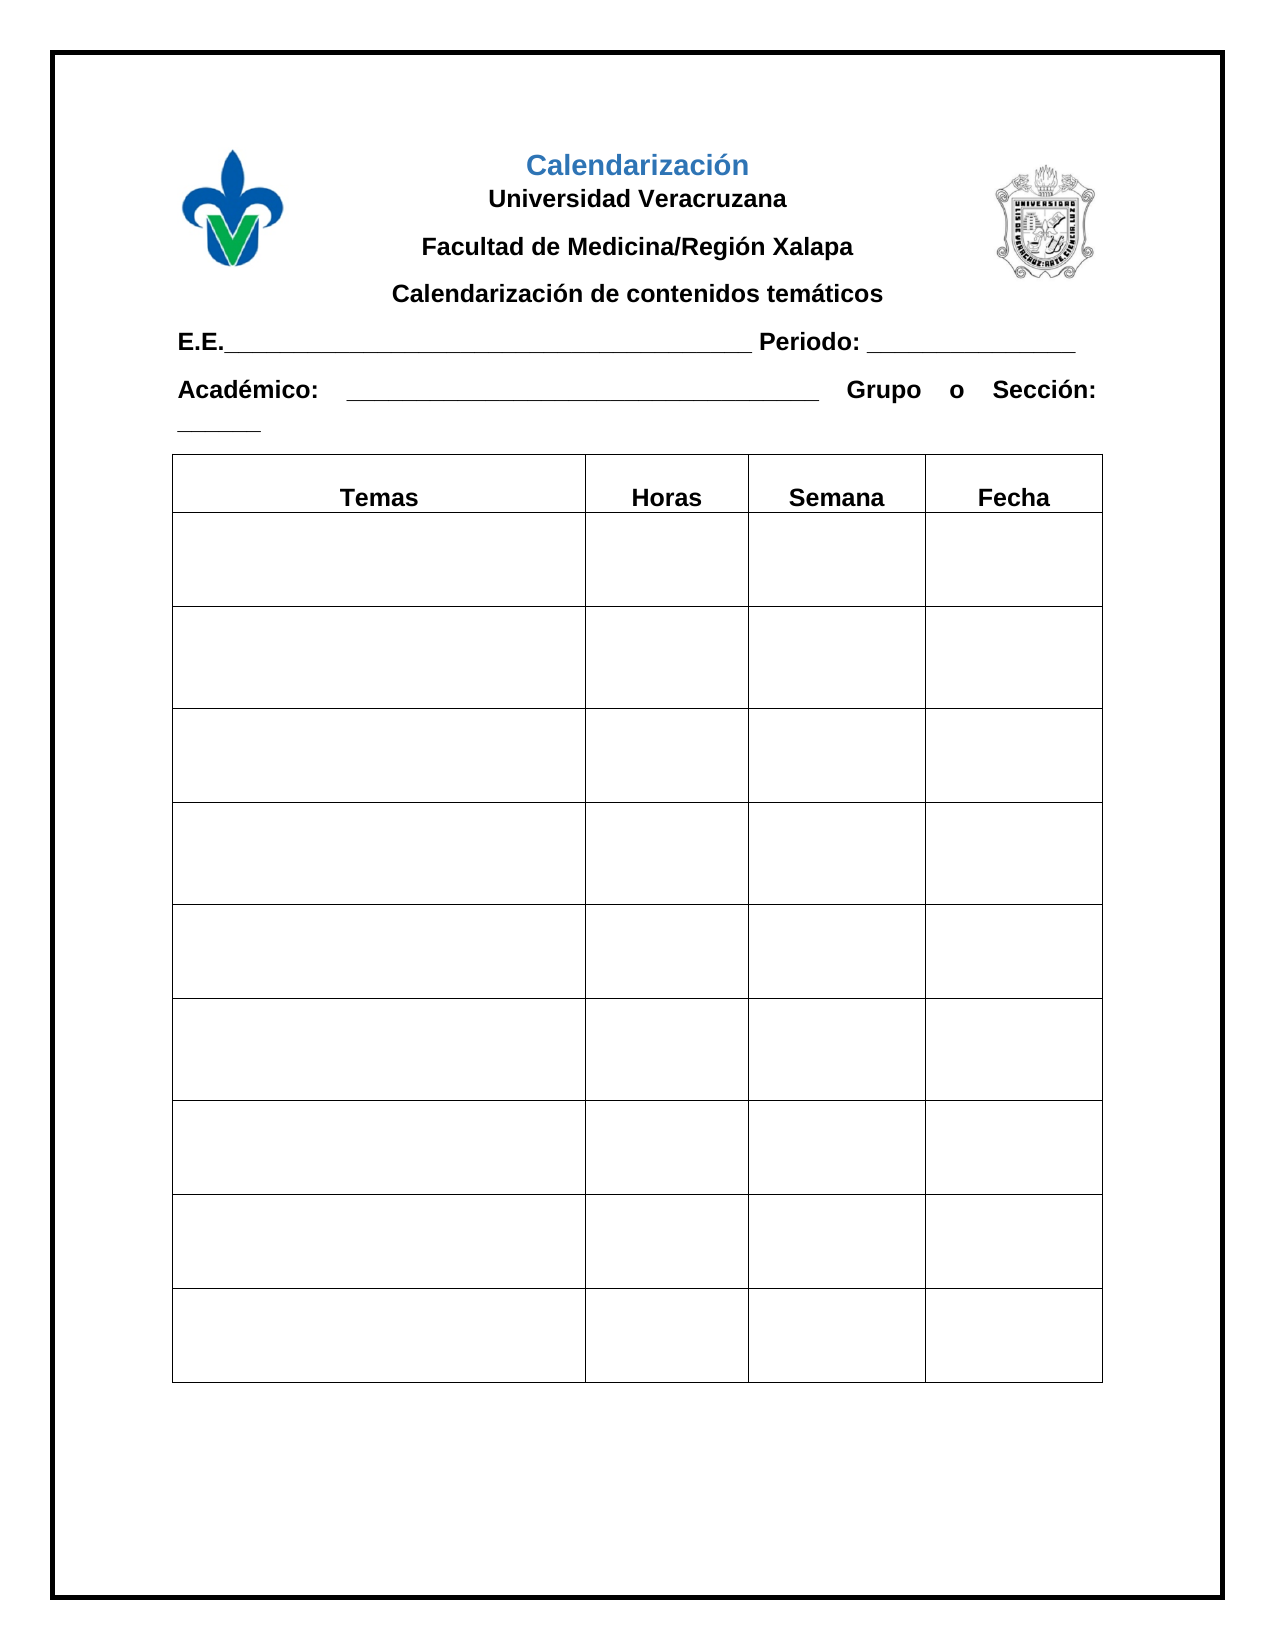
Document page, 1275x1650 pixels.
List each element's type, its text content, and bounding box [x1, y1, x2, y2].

table_cell [173, 709, 585, 802]
table_cell [173, 1195, 585, 1288]
table_cell [586, 709, 748, 802]
table_cell [749, 513, 925, 606]
table_cell [926, 607, 1102, 708]
table_cell [749, 1195, 925, 1288]
table_cell [173, 607, 585, 708]
table_cell [173, 803, 585, 904]
table_cell [926, 513, 1102, 606]
table_cell [926, 905, 1102, 998]
table_cell [586, 803, 748, 904]
table_cell [926, 803, 1102, 904]
table_cell [173, 905, 585, 998]
table_cell [586, 1101, 748, 1194]
table_cell [926, 1289, 1102, 1382]
table_cell [586, 905, 748, 998]
picture [177, 213, 289, 232]
subtitle Calendarización [177, 148, 1098, 181]
table_cell [926, 999, 1102, 1100]
table_cell [926, 1195, 1102, 1288]
table_cell [749, 1101, 925, 1194]
table_cell [173, 1101, 585, 1194]
table_cell [749, 803, 925, 904]
table_header Horas [586, 455, 748, 512]
table_cell [173, 999, 585, 1100]
text Calendarización de contenidos temáticos [177, 279, 1098, 308]
table_header Fecha [926, 455, 1102, 512]
table_cell [586, 607, 748, 708]
table_cell [586, 1289, 748, 1382]
table_cell [586, 1195, 748, 1288]
table_cell [586, 513, 748, 606]
table_cell [749, 709, 925, 802]
table_cell [173, 513, 585, 606]
table_cell [749, 999, 925, 1100]
table_cell [749, 905, 925, 998]
text Académico: __________________________________ Grupo o Sección: ______ [177, 375, 1098, 434]
table_cell [586, 999, 748, 1100]
picture [177, 260, 289, 268]
table_cell [926, 1101, 1102, 1194]
text Universidad Veracruzana [177, 184, 1098, 213]
table_cell [749, 607, 925, 708]
table_header Semana [749, 455, 925, 512]
text Facultad de Medicina/Región Xalapa [177, 232, 1098, 260]
table_cell [173, 1289, 585, 1382]
table_cell [926, 709, 1102, 802]
table_cell [749, 1289, 925, 1382]
picture [990, 260, 1098, 279]
picture [990, 213, 1098, 232]
table_header Temas [173, 455, 585, 512]
text E.E.______________________________________ Periodo: _______________ [177, 327, 1098, 356]
